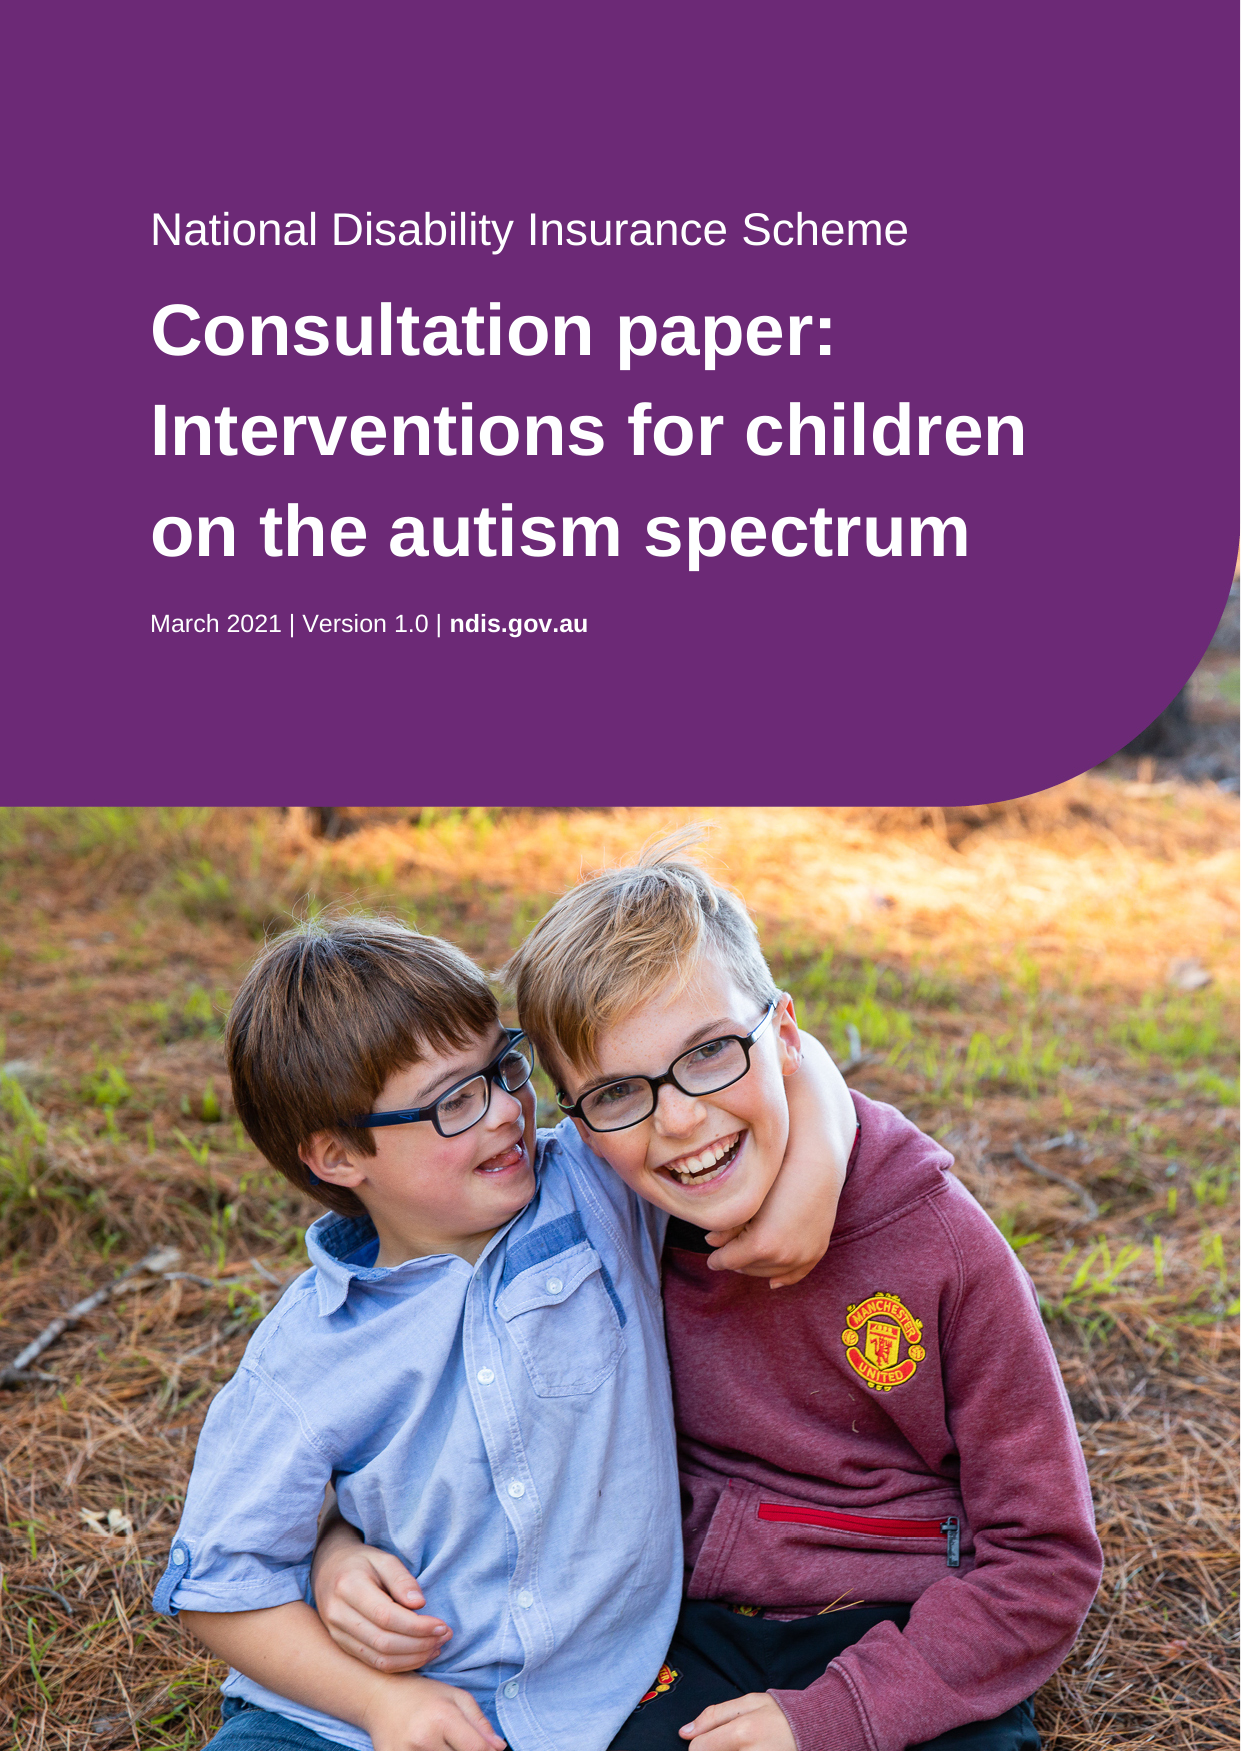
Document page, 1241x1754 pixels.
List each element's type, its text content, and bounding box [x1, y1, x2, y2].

text March 2021 | Version 1.0 | ndis.gov.au [150, 609, 1090, 638]
picture [0, 0, 1241, 1751]
text Consultation paper: Interventions for children on the autism spectrum [150, 286, 1090, 572]
text National Disability Insurance Scheme [150, 202, 1090, 255]
